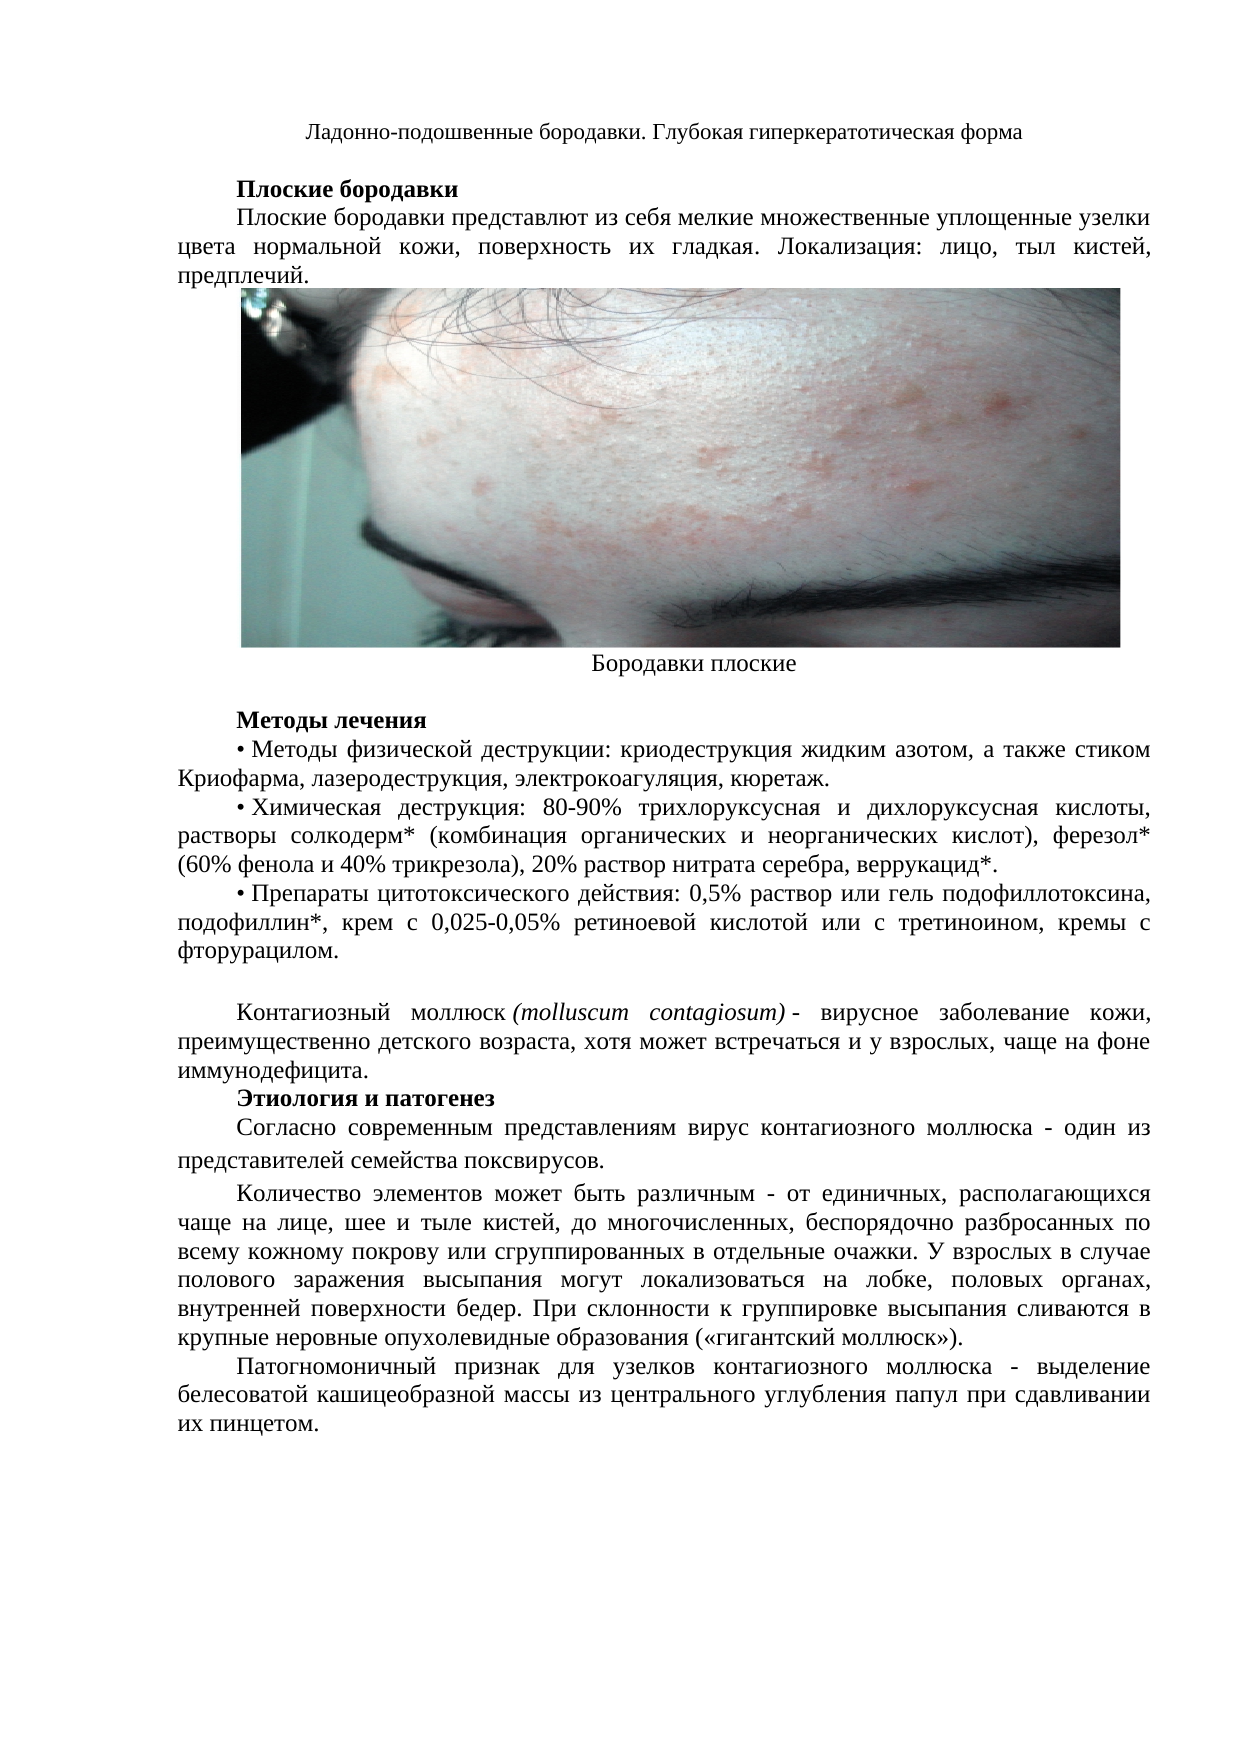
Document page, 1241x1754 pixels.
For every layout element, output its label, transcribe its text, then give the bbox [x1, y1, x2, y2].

text • Методы физической деструкции: криодеструкция жидким азотом, а также стиком Криофарма, лазеродеструкция, электрокоагуляция, кюретаж. [177, 734, 1152, 792]
text Ладонно-подошвенные бородавки. Глубокая гиперкератотическая форма [177, 118, 1152, 144]
text Плоские бородавки [177, 174, 1152, 202]
text Количество элементов может быть различным - от единичных, располагающихся чаще на лице, шее и тыле кистей, до многочисленных, беспорядочно разбросанных по всему кожному покрову или сгруппированных в отдельные очажки. У взрослых в случае полового заражения высыпания могут локализоваться на лобке, половых органах, внутренней поверхности бедер. При склонности к группировке высыпания сливаются в крупные неровные опухолевидные образования («гигантский моллюск»). [177, 1178, 1152, 1351]
text Контагиозный моллюск (molluscum contagiosum) - вирусное заболевание кожи, преимущественно детского возраста, хотя может встречаться и у взрослых, чаще на фоне иммунодефицита. [177, 997, 1152, 1083]
text • Химическая деструкция: 80-90% трихлоруксусная и дихлоруксусная кислоты, растворы солкодерм* (комбинация органических и неорганических кислот), ферезол* (60% фенола и 40% трикрезола), 20% раствор нитрата серебра, веррукацид*. [177, 792, 1152, 878]
text Методы лечения [177, 705, 1152, 734]
text Этиология и патогенез [177, 1083, 1152, 1112]
text Бородавки плоские [177, 648, 1152, 677]
text • Препараты цитотоксического действия: 0,5% раствор или гель подофиллотоксина, подофиллин*, крем с 0,025-0,05% ретиноевой кислотой или с третиноином, кремы с фторурацилом. [177, 878, 1152, 964]
text Патогномоничный признак для узелков контагиозного моллюска - выделение белесоватой кашицеобразной массы из центрального углубления папул при сдавливании их пинцетом. [177, 1351, 1152, 1437]
picture [236, 288, 1121, 648]
text Плоские бородавки представлют из себя мелкие множественные уплощенные узелки цвета нормальной кожи, поверхность их гладкая. Локализация: лицо, тыл кистей, предплечий. [177, 202, 1152, 289]
text Согласно современным представлениям вирус контагиозного моллюска - один из представителей семейства поксвирусов. [177, 1112, 1152, 1174]
